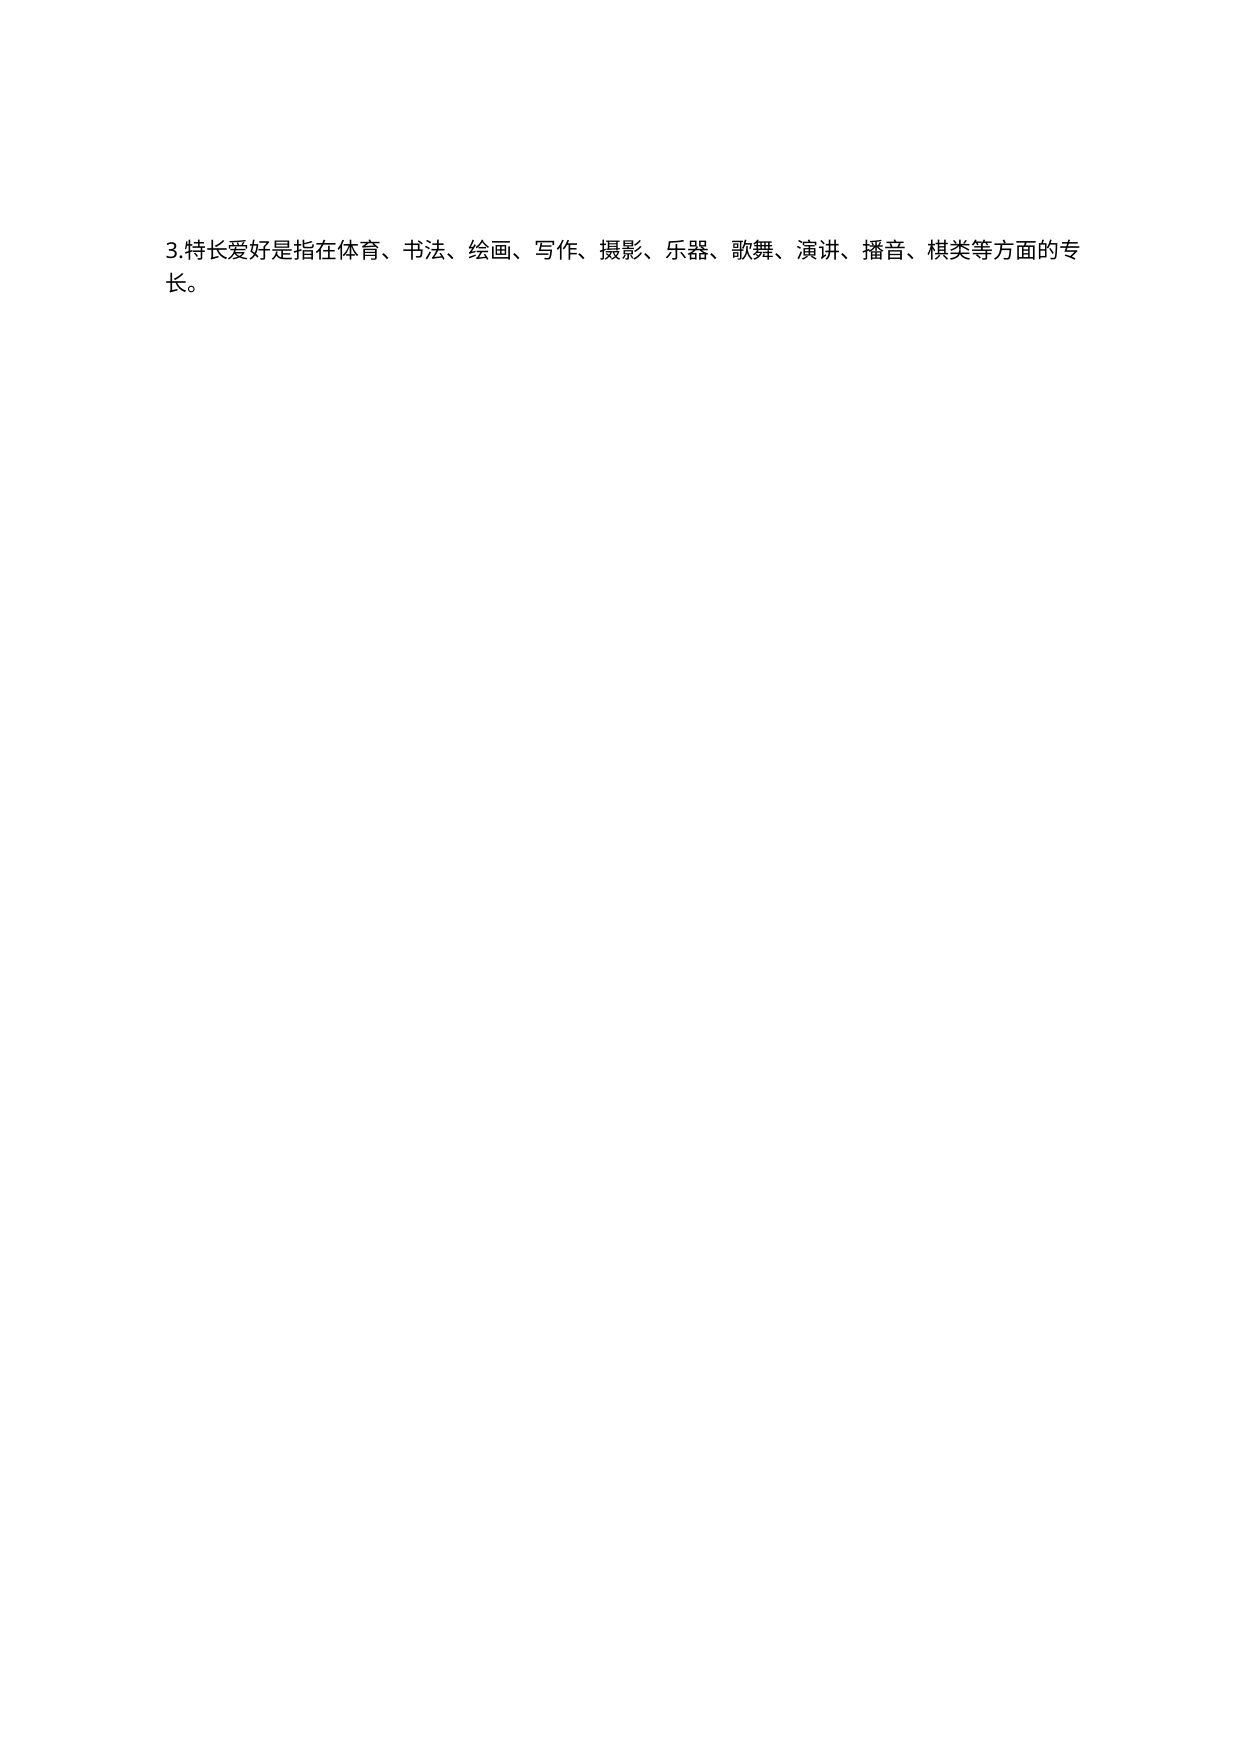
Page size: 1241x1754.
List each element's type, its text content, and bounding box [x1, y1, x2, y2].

list 3.特长爱好是指在体育、书法、绘画、写作、摄影、乐器、歌舞、演讲、播音、棋类等方面的专长。 [165, 233, 1087, 298]
